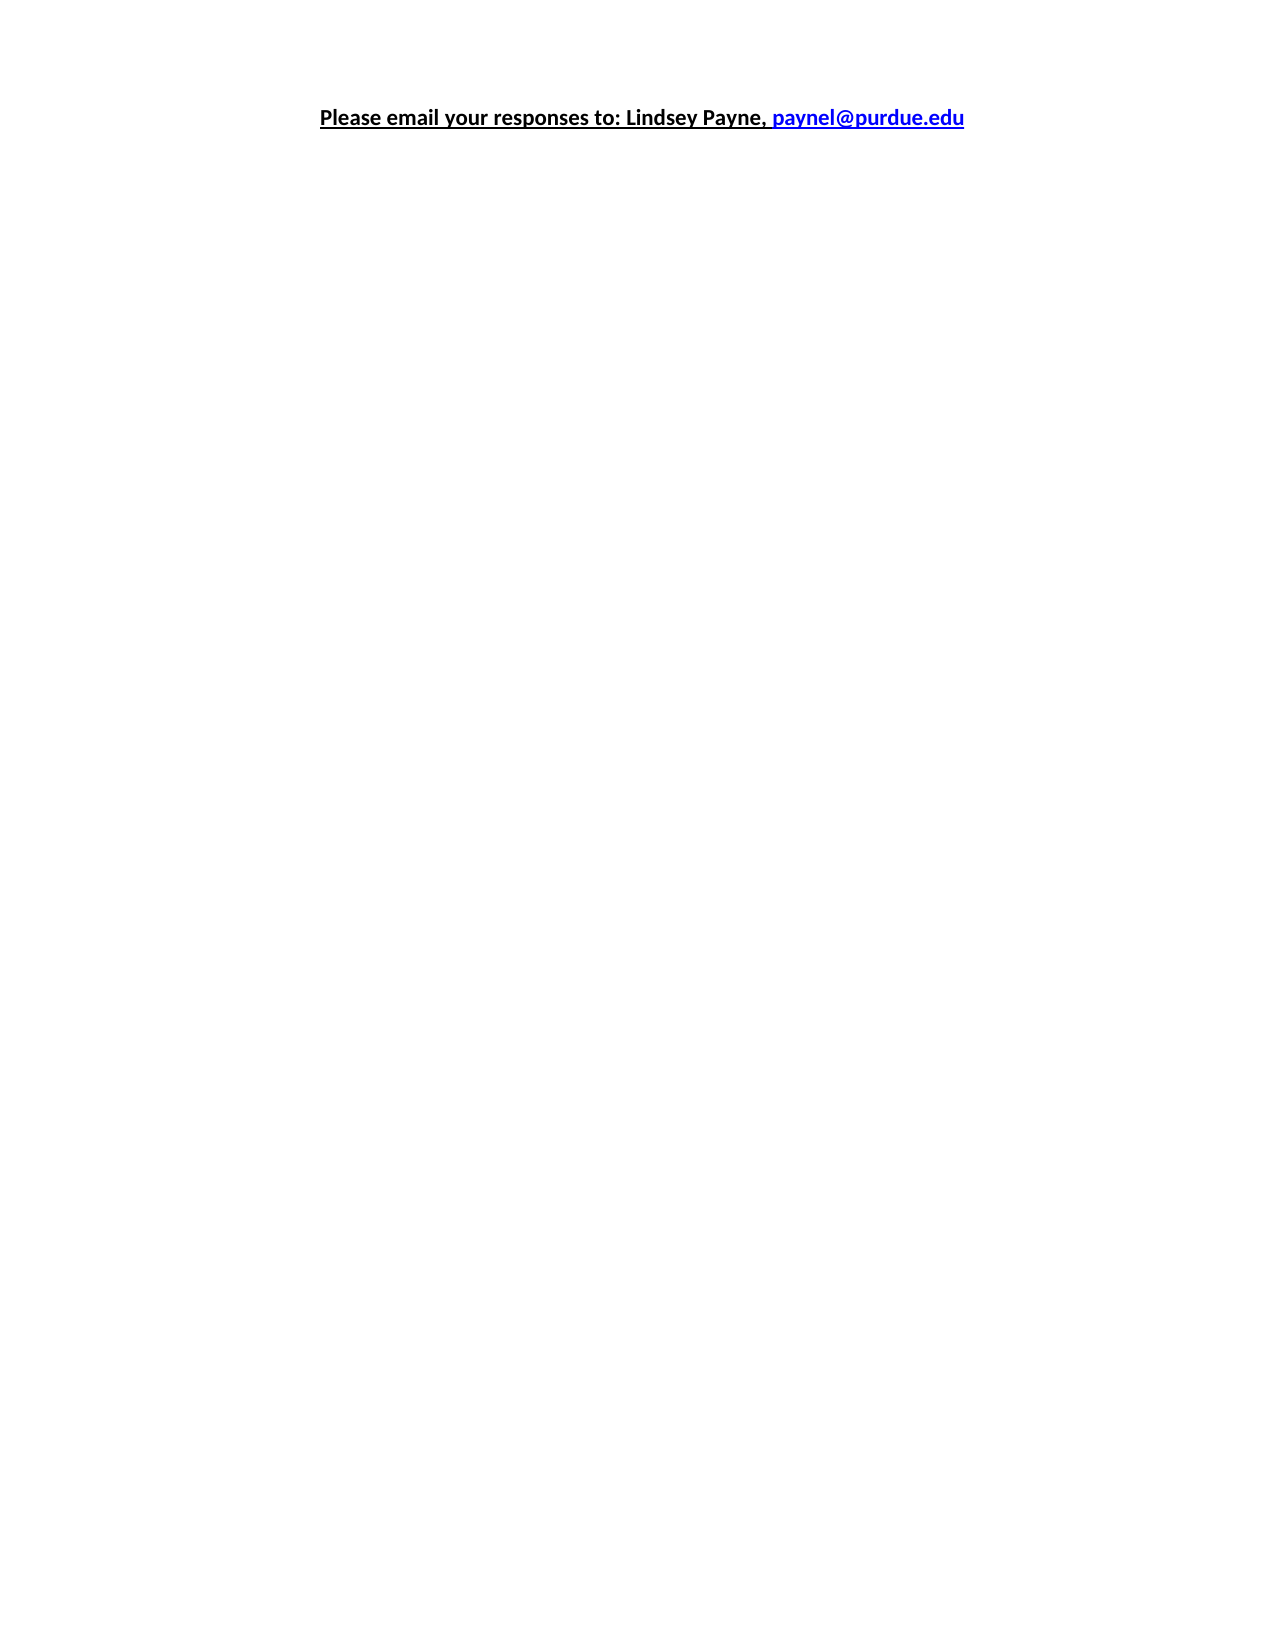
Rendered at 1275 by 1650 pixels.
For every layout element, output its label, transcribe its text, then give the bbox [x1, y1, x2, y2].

text Please email your responses to: Lindsey Payne, paynel@purdue.edu [122, 103, 1162, 131]
